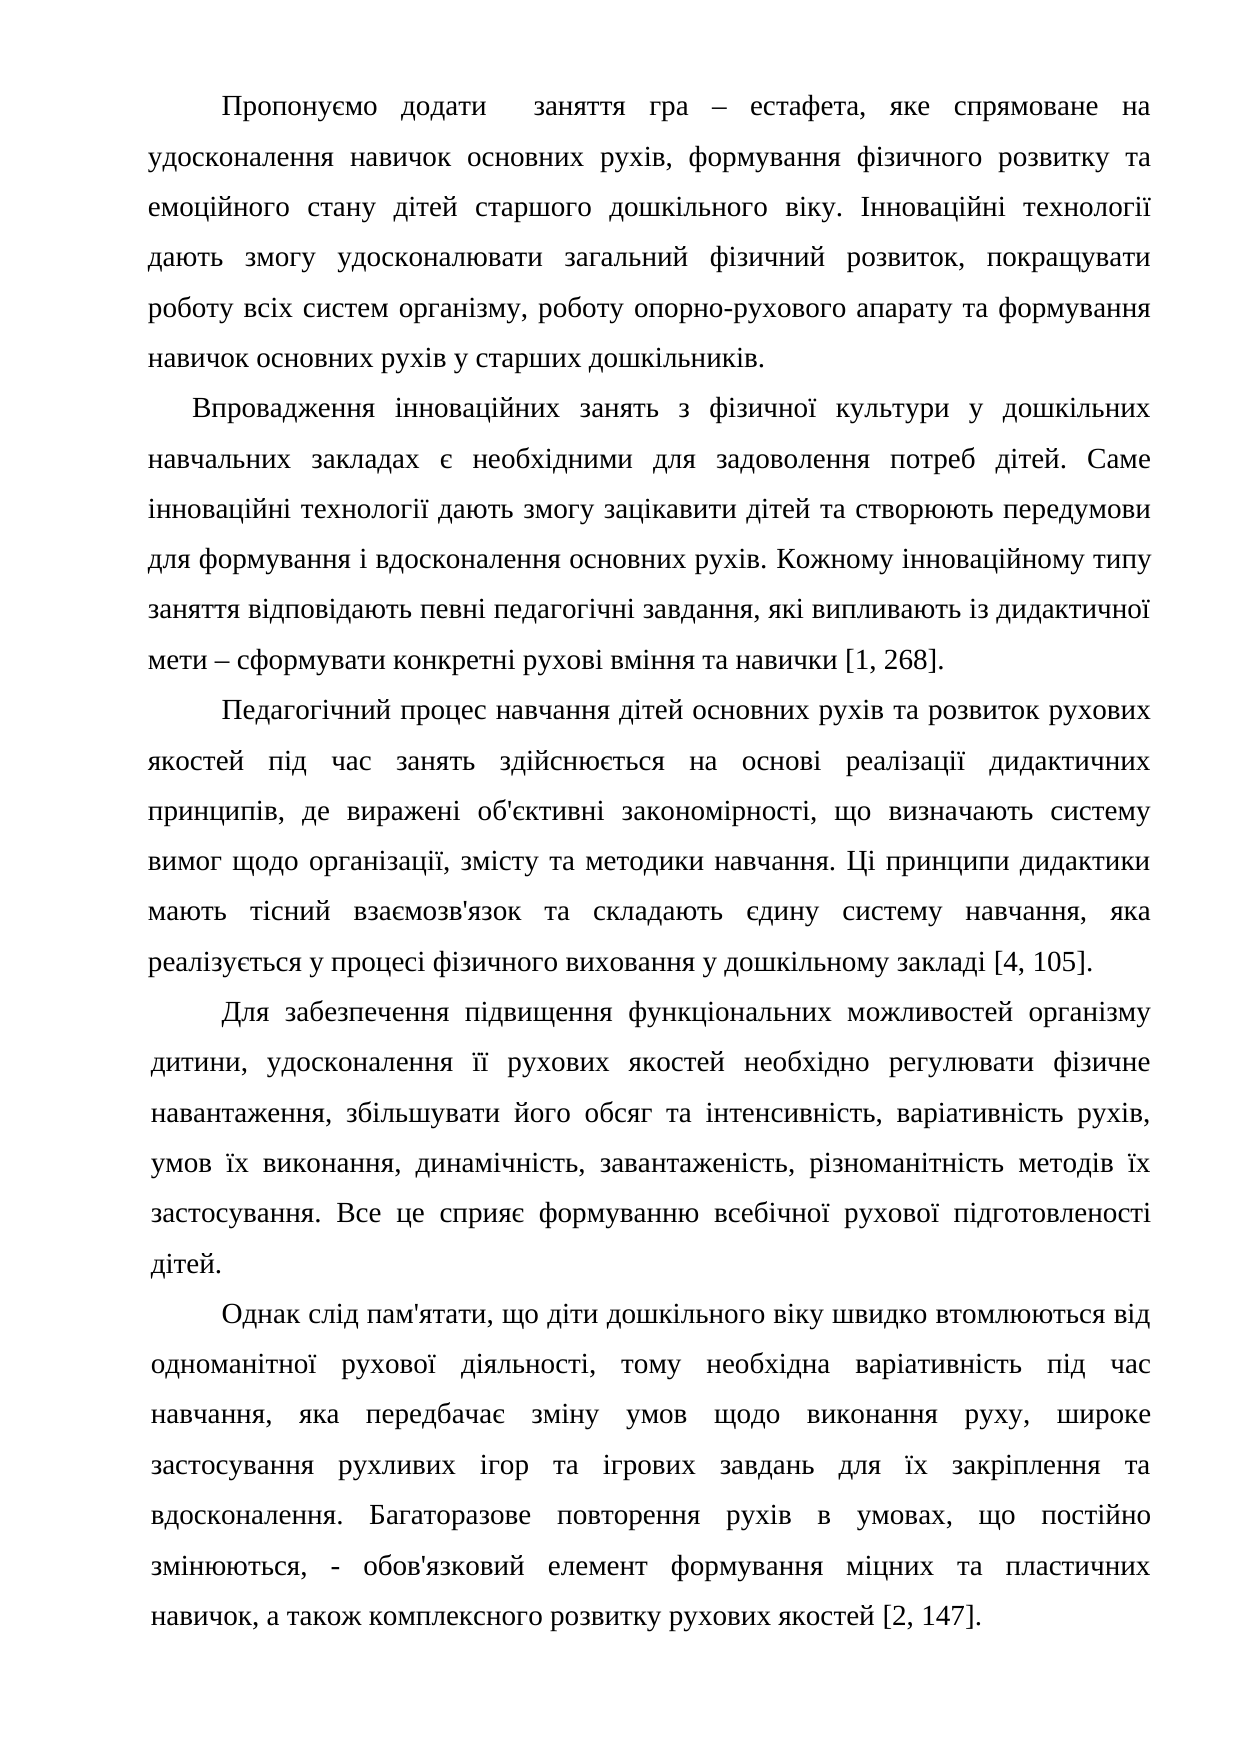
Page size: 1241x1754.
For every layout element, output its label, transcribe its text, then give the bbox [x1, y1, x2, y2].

text Для забезпечення підвищення функціональних можливостей організму дитини, удосконалення її рухових якостей необхідно регулювати фізичне навантаження, збільшувати його обсяг та інтенсивність, варіативність рухів, умов їх виконання, динамічність, завантаженість, різноманітність методів їх застосування. Все це сприяє формуванню всебічної рухової підготовленості дітей. [151, 994, 1152, 1279]
text Однак слід пам'ятати, що діти дошкільного віку швидко втомлюються від одноманітної рухової діяльності, тому необхідна варіативність під час навчання, яка передбачає зміну умов щодо виконання руху, широке застосування рухливих ігор та ігрових завдань для їх закріплення та вдосконалення. Багаторазове повторення рухів в умовах, що постійно змінюються, - обов'язковий елемент формування міцних та пластичних навичок, а також комплексного розвитку рухових якостей [2, 147]. [151, 1296, 1152, 1631]
text Впровадження інноваційних занять з фізичної культури у дошкільних навчальних закладах є необхідними для задоволення потреб дітей. Саме інноваційні технології дають змогу зацікавити дітей та створюють передумови для формування і вдосконалення основних рухів. Кожному інноваційному типу заняття відповідають певні педагогічні завдання, які випливають із дидактичної мети – сформувати конкретні рухові вміння та навички [1, 268]. [148, 390, 1152, 676]
text Педагогічний процес навчання дітей основних рухів та розвиток рухових якостей під час занять здійснюється на основі реалізації дидактичних принципів, де виражені об'єктивні закономірності, що визначають систему вимог щодо організації, змісту та методики навчання. Ці принципи дидактики мають тісний взаємозв'язок та складають єдину систему навчання, яка реалізується у процесі фізичного виховання у дошкільному закладі [4, 105]. [148, 692, 1152, 977]
text Пропонуємо додати заняття гра – естафета, яке спрямоване на удосконалення навичок основних рухів, формування фізичного розвитку та емоційного стану дітей старшого дошкільного віку. Інноваційні технології дають змогу удосконалювати загальний фізичний розвиток, покращувати роботу всіх систем організму, роботу опорно-рухового апарату та формування навичок основних рухів у старших дошкільників. [148, 88, 1152, 374]
